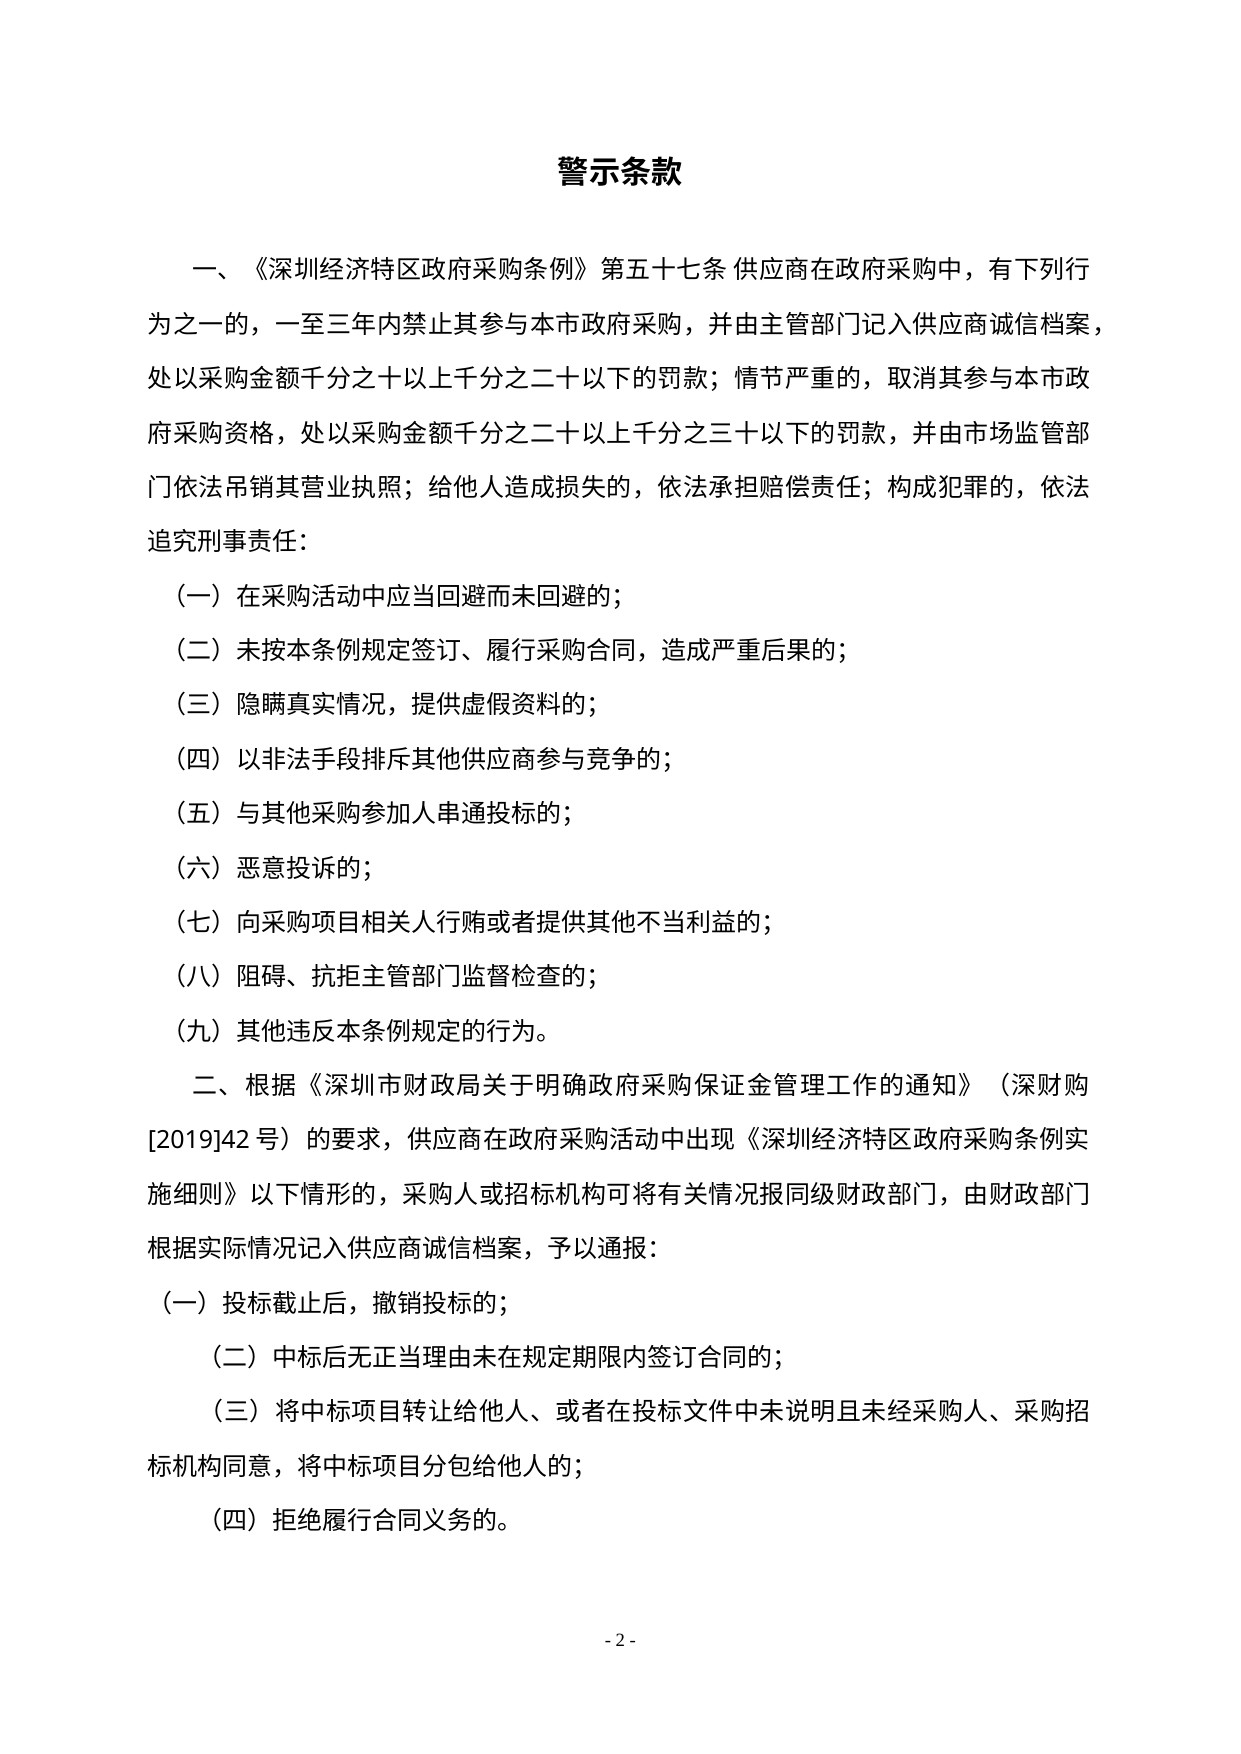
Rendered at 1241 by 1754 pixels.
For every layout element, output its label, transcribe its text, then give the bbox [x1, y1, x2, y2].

text （四）以非法手段排斥其他供应商参与竞争的； [148, 739, 1092, 776]
text （五）与其他采购参加人串通投标的； [148, 794, 1092, 830]
text （七）向采购项目相关人行贿或者提供其他不当利益的； [148, 902, 1092, 939]
text （六）恶意投诉的； [148, 848, 1092, 884]
text （三）将中标项目转让给他人、或者在投标文件中未说明且未经采购人、采购招标机构同意，将中标项目分包给他人的； [148, 1392, 1092, 1482]
text （一）投标截止后，撤销投标的； [148, 1283, 1092, 1319]
text （三）隐瞒真实情况，提供虚假资料的； [148, 685, 1092, 721]
subtitle 警示条款 [148, 148, 1092, 193]
text （八）阻碍、抗拒主管部门监督检查的； [148, 957, 1092, 993]
text （四）拒绝履行合同义务的。 [148, 1501, 1092, 1537]
text （二）未按本条例规定签订、履行采购合同，造成严重后果的； [148, 631, 1092, 667]
text 二、根据《深圳市财政局关于明确政府采购保证金管理工作的通知》（深财购[2019]42号）的要求，供应商在政府采购活动中出现《深圳经济特区政府采购条例实施细则》以下情形的，采购人或招标机构可将有关情况报同级财政部门，由财政部门根据实际情况记入供应商诚信档案，予以通报： [148, 1066, 1092, 1265]
text （二）中标后无正当理由未在规定期限内签订合同的； [148, 1337, 1092, 1374]
text 一、《深圳经济特区政府采购条例》第五十七条 供应商在政府采购中，有下列行为之一的，一至三年内禁止其参与本市政府采购，并由主管部门记入供应商诚信档案，处以采购金额千分之十以上千分之二十以下的罚款；情节严重的，取消其参与本市政府采购资格，处以采购金额千分之二十以上千分之三十以下的罚款，并由市场监管部门依法吊销其营业执照；给他人造成损失的，依法承担赔偿责任；构成犯罪的，依法追究刑事责任： [148, 250, 1092, 558]
text （一）在采购活动中应当回避而未回避的； [148, 576, 1092, 612]
text （九）其他违反本条例规定的行为。 [148, 1011, 1092, 1047]
